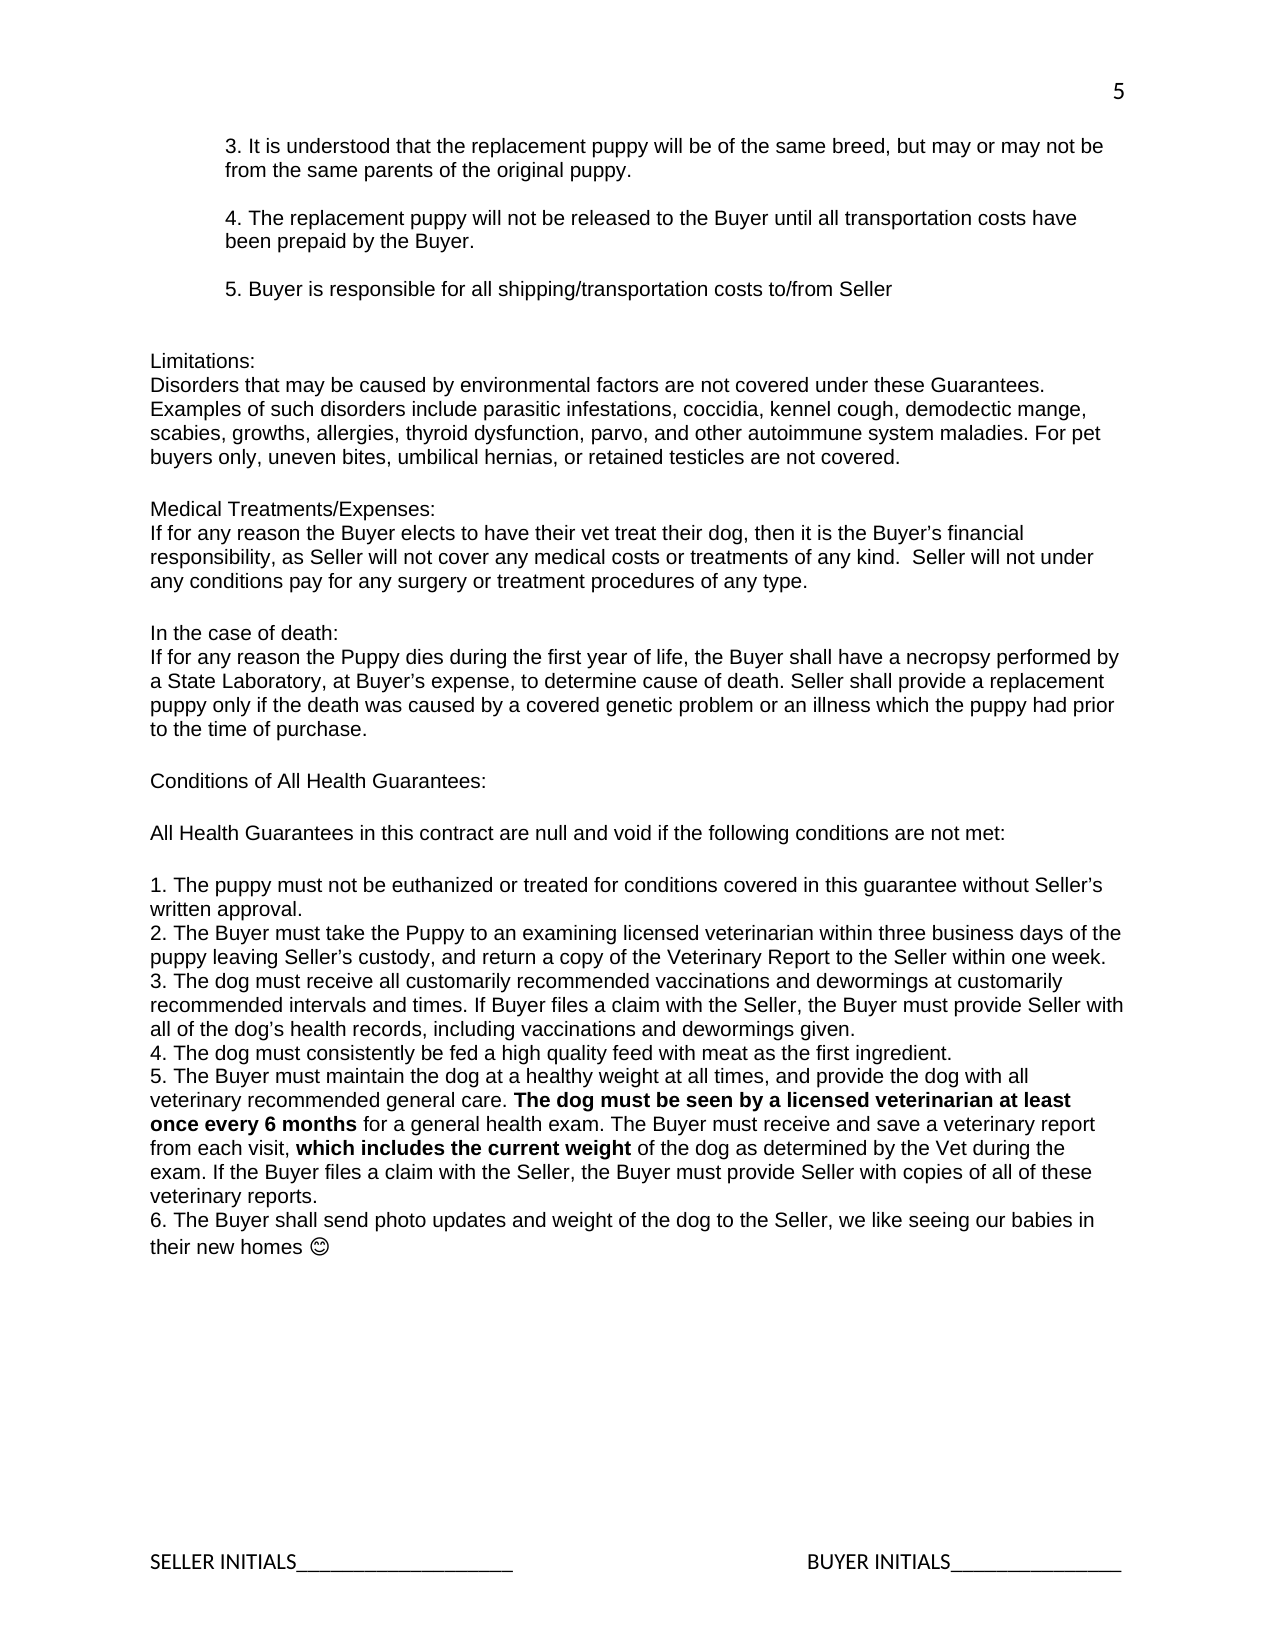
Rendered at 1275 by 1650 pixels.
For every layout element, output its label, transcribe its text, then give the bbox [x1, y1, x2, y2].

text In the case of death: [150, 621, 1125, 645]
text 2. The Buyer must take the Puppy to an examining licensed veterinarian within three business days of the puppy leaving Seller’s custody, and return a copy of the Veterinary Report to the Seller within one week. [150, 921, 1125, 968]
text Disorders that may be caused by environmental factors are not covered under these Guarantees. Examples of such disorders include parasitic infestations, coccidia, kennel cough, demodectic mange, scabies, growths, allergies, thyroid dysfunction, parvo, and other autoimmune system maladies. For pet buyers only, uneven bites, umbilical hernias, or retained testicles are not covered. [150, 373, 1125, 469]
text Limitations: [150, 349, 1125, 373]
text If for any reason the Puppy dies during the first year of life, the Buyer shall have a necropsy performed by a State Laboratory, at Buyer’s expense, to determine cause of death. Seller shall provide a replacement puppy only if the death was caused by a covered genetic problem or an illness which the puppy had prior to the time of purchase. [150, 645, 1125, 741]
text All Health Guarantees in this contract are null and void if the following conditions are not met: [150, 821, 1125, 844]
text 4. The replacement puppy will not be released to the Buyer until all transportation costs have been prepaid by the Buyer. [225, 205, 1125, 253]
text 6. The Buyer shall send photo updates and weight of the dog to the Seller, we like seeing our babies in their new homes [150, 1208, 1125, 1260]
text 5. The Buyer must maintain the dog at a healthy weight at all times, and provide the dog with all veterinary recommended general care. The dog must be seen by a licensed veterinarian at least once every 6 months for a general health exam. The Buyer must receive and save a veterinary report from each visit, which includes the current weight of the dog as determined by the Vet during the exam. If the Buyer files a claim with the Seller, the Buyer must provide Seller with copies of all of these veterinary reports. [150, 1064, 1125, 1208]
text 5. Buyer is responsible for all shipping/transportation costs to/from Seller [225, 277, 1125, 301]
text Medical Treatments/Expenses: [150, 497, 1125, 521]
text 4. The dog must consistently be fed a high quality feed with meat as the first ingredient. [150, 1040, 1125, 1064]
text 3. The dog must receive all customarily recommended vaccinations and dewormings at customarily recommended intervals and times. If Buyer files a claim with the Seller, the Buyer must provide Seller with all of the dog’s health records, including vaccinations and dewormings given. [150, 968, 1125, 1040]
text Conditions of All Health Guarantees: [150, 769, 1125, 793]
text 3. It is understood that the replacement puppy will be of the same breed, but may or may not be from the same parents of the original puppy. [225, 133, 1125, 181]
text 1. The puppy must not be euthanized or treated for conditions covered in this guarantee without Seller’s written approval. [150, 873, 1125, 921]
text If for any reason the Buyer elects to have their vet treat their dog, then it is the Buyer’s financial responsibility, as Seller will not cover any medical costs or treatments of any kind. Seller will not under any conditions pay for any surgery or treatment procedures of any type. [150, 521, 1125, 593]
